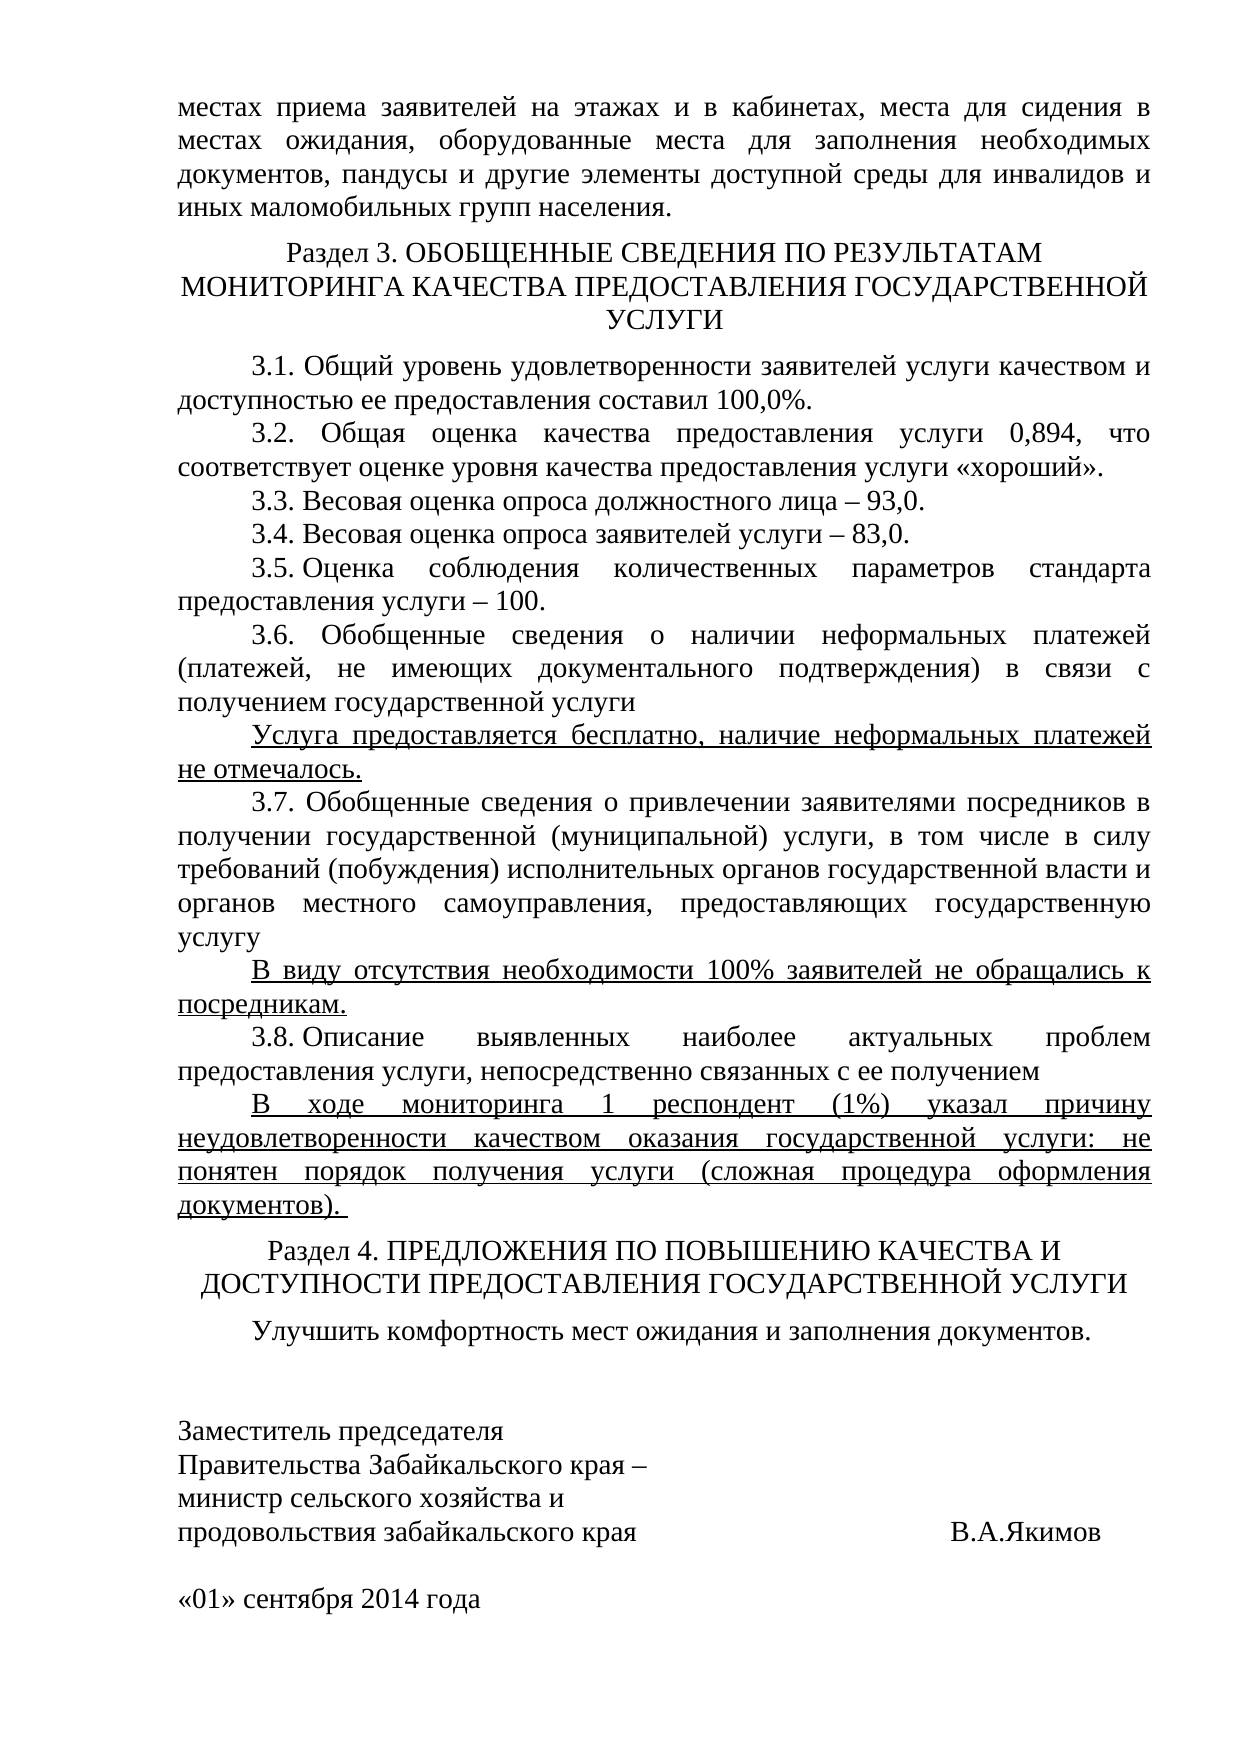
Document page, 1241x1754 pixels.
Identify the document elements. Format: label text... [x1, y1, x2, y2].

text Улучшить комфортность мест ожидания и заполнения документов. [177, 1313, 1152, 1346]
text 3.8. Описание выявленных наиболее актуальных проблем предоставления услуги, непосредственно связанных с ее получением [177, 1019, 1152, 1086]
text министр сельского хозяйства и [177, 1480, 1152, 1514]
text В виду отсутствия необходимости 100% заявителей не обращались к посредникам. [177, 952, 1152, 1019]
text Раздел 4. ПРЕДЛОЖЕНИЯ ПО ПОВЫШЕНИЮ КАЧЕСТВА И ДОСТУПНОСТИ ПРЕДОСТАВЛЕНИЯ ГОСУДАРСТВЕННОЙ УСЛУГИ [177, 1233, 1152, 1300]
text 3.2. Общая оценка качества предоставления услуги 0,894, что соответствует оценке уровня качества предоставления услуги «хороший». [177, 416, 1152, 483]
text В ходе мониторинга 1 респондент (1%) указал причину неудовлетворенности качеством оказания государственной услуги: не понятен порядок получения услуги (сложная процедура оформления документов). [177, 1184, 1152, 1221]
text Раздел 3. ОБОБЩЕННЫЕ СВЕДЕНИЯ ПО РЕЗУЛЬТАТАМ МОНИТОРИНГА КАЧЕСТВА ПРЕДОСТАВЛЕНИЯ ГОСУДАРСТВЕННОЙ УСЛУГИ [177, 235, 1152, 336]
text 3.7. Обобщенные сведения о привлечении заявителями посредников в получении государственной (муниципальной) услуги, в том числе в силу требований (побуждения) исполнительных органов государственной власти и органов местного самоуправления, предоставляющих государственную услугу [177, 784, 1152, 952]
text продовольствия забайкальского края В.А.Якимов [177, 1514, 1152, 1547]
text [177, 89, 1152, 223]
text 3.5. Оценка соблюдения количественных параметров стандарта предоставления услуги – 100. [177, 550, 1152, 617]
text 3.6. Обобщенные сведения о наличии неформальных платежей (платежей, не имеющих документального подтверждения) в связи с получением государственной услуги [177, 617, 1152, 717]
text Услуга предоставляется бесплатно, наличие неформальных платежей не отмечалось. [177, 717, 1152, 784]
text В ходе мониторинга 1 респондент (1%) указал причину неудовлетворенности качеством оказания государственной услуги: не понятен порядок получения услуги (сложная процедура оформления документов). [177, 1150, 1152, 1183]
text В ходе мониторинга 1 респондент (1%) указал причину неудовлетворенности качеством оказания государственной услуги: не понятен порядок получения услуги (сложная процедура оформления документов). [177, 1086, 1152, 1149]
text Правительства Забайкальского края – [177, 1447, 1152, 1480]
text 3.4. Весовая оценка опроса заявителей услуги – 83,0. [177, 516, 1152, 550]
text 3.3. Весовая оценка опроса должностного лица – 93,0. [177, 483, 1152, 516]
text Заместитель председателя [177, 1413, 1152, 1447]
text 3.1. Общий уровень удовлетворенности заявителей услуги качеством и доступностью ее предоставления составил 100,0%. [177, 348, 1152, 416]
text «01» сентября 2014 года [177, 1581, 1152, 1614]
